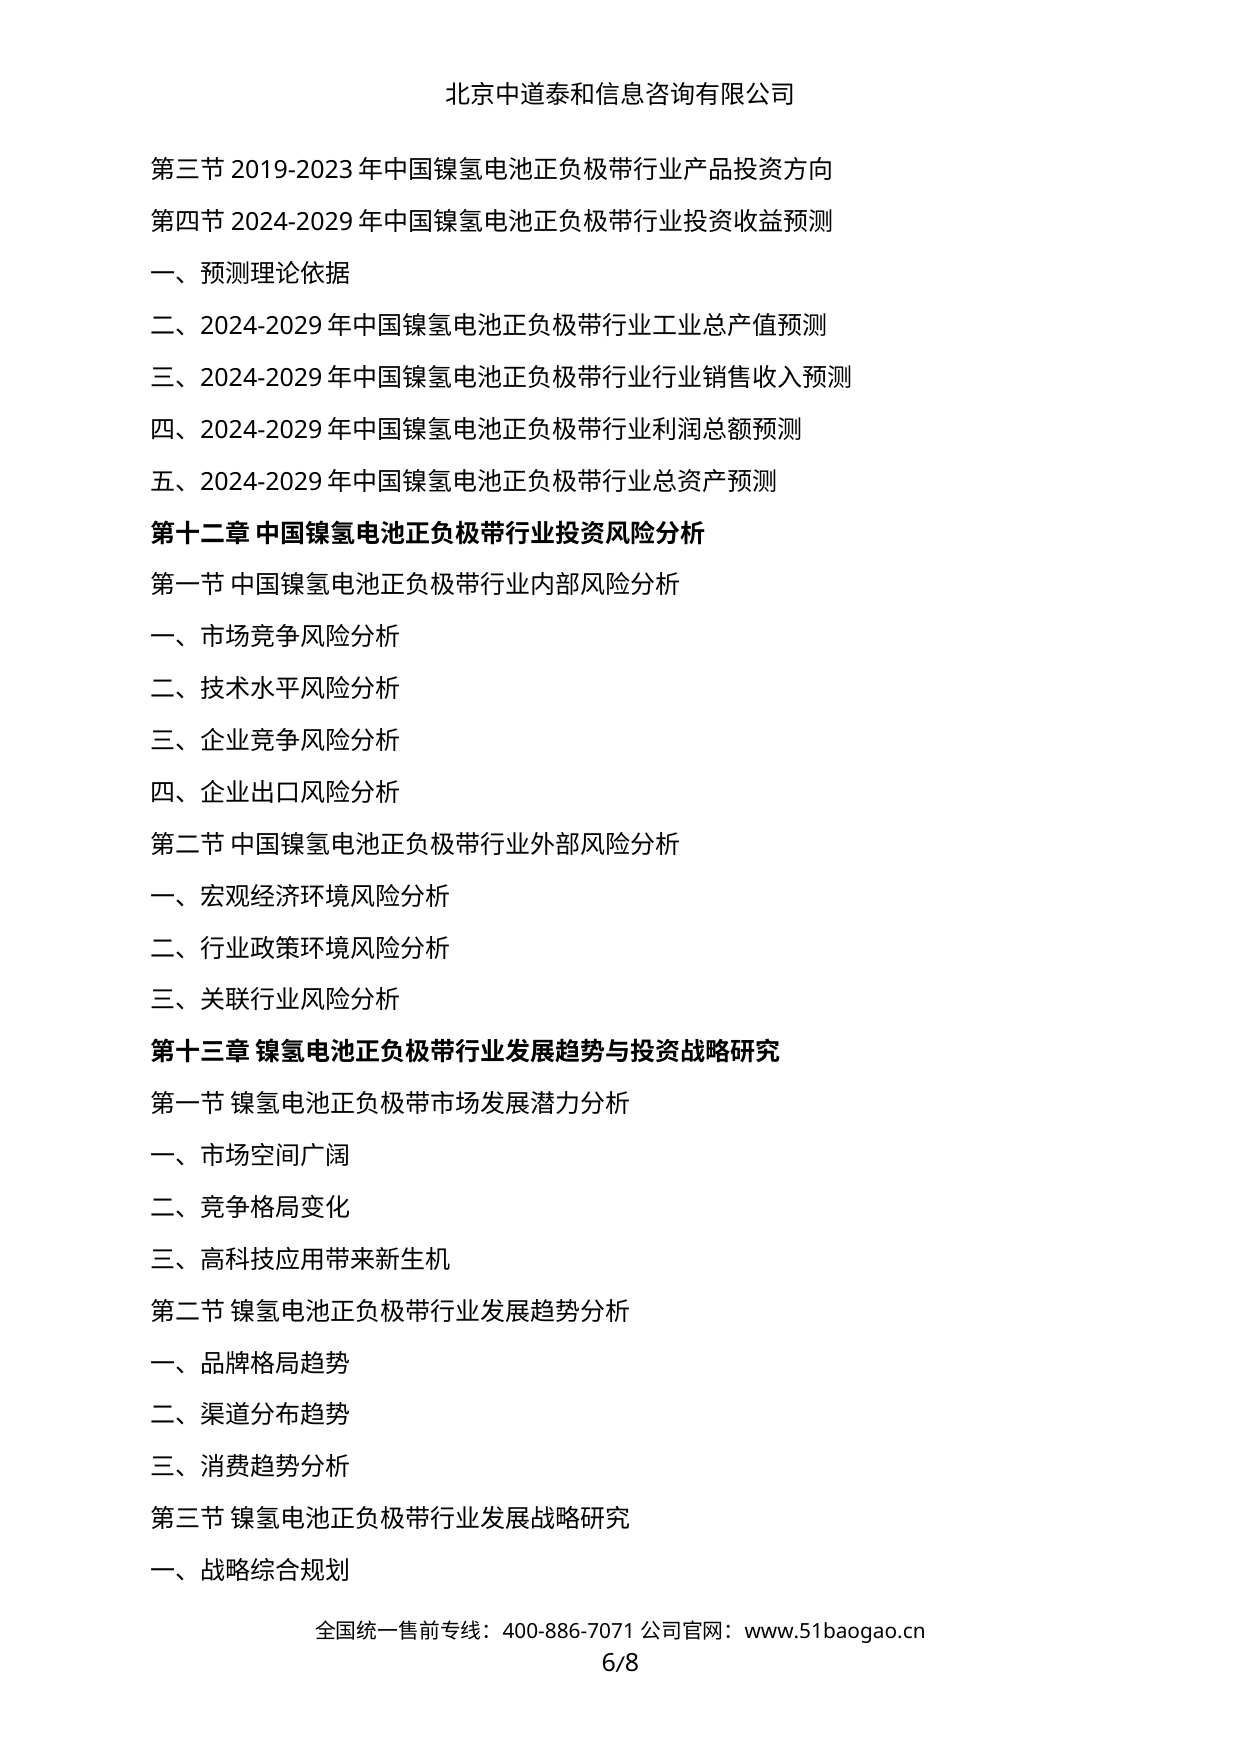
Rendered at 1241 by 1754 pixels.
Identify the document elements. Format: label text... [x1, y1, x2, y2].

text 一、预测理论依据 [150, 254, 1090, 290]
text 第三节 2019-2023年中国镍氢电池正负极带行业产品投资方向 [150, 150, 1090, 186]
text 二、技术水平风险分析 [150, 669, 1090, 705]
text 四、企业出口风险分析 [150, 772, 1090, 809]
text 一、市场竞争风险分析 [150, 617, 1090, 653]
text 第二节 镍氢电池正负极带行业发展趋势分析 [150, 1291, 1090, 1327]
text 三、高科技应用带来新生机 [150, 1239, 1090, 1276]
text 第四节 2024-2029年中国镍氢电池正负极带行业投资收益预测 [150, 202, 1090, 238]
text 三、消费趋势分析 [150, 1447, 1090, 1483]
text 五、2024-2029年中国镍氢电池正负极带行业总资产预测 [150, 461, 1090, 497]
text 第十三章 镍氢电池正负极带行业发展趋势与投资战略研究 [150, 1032, 1090, 1068]
text 二、渠道分布趋势 [150, 1395, 1090, 1431]
text 四、2024-2029年中国镍氢电池正负极带行业利润总额预测 [150, 409, 1090, 446]
text 三、2024-2029年中国镍氢电池正负极带行业行业销售收入预测 [150, 357, 1090, 394]
text 三、企业竞争风险分析 [150, 721, 1090, 757]
text 三、关联行业风险分析 [150, 980, 1090, 1016]
text 一、品牌格局趋势 [150, 1343, 1090, 1379]
text 第一节 中国镍氢电池正负极带行业内部风险分析 [150, 565, 1090, 601]
text 二、行业政策环境风险分析 [150, 928, 1090, 964]
text 第十二章 中国镍氢电池正负极带行业投资风险分析 [150, 513, 1090, 549]
text 二、竞争格局变化 [150, 1187, 1090, 1224]
text 第三节 镍氢电池正负极带行业发展战略研究 [150, 1499, 1090, 1535]
text 二、2024-2029年中国镍氢电池正负极带行业工业总产值预测 [150, 306, 1090, 342]
text 一、战略综合规划 [150, 1551, 1090, 1587]
text 第二节 中国镍氢电池正负极带行业外部风险分析 [150, 824, 1090, 861]
text 第一节 镍氢电池正负极带市场发展潜力分析 [150, 1084, 1090, 1120]
text 一、宏观经济环境风险分析 [150, 876, 1090, 912]
text 一、市场空间广阔 [150, 1136, 1090, 1172]
